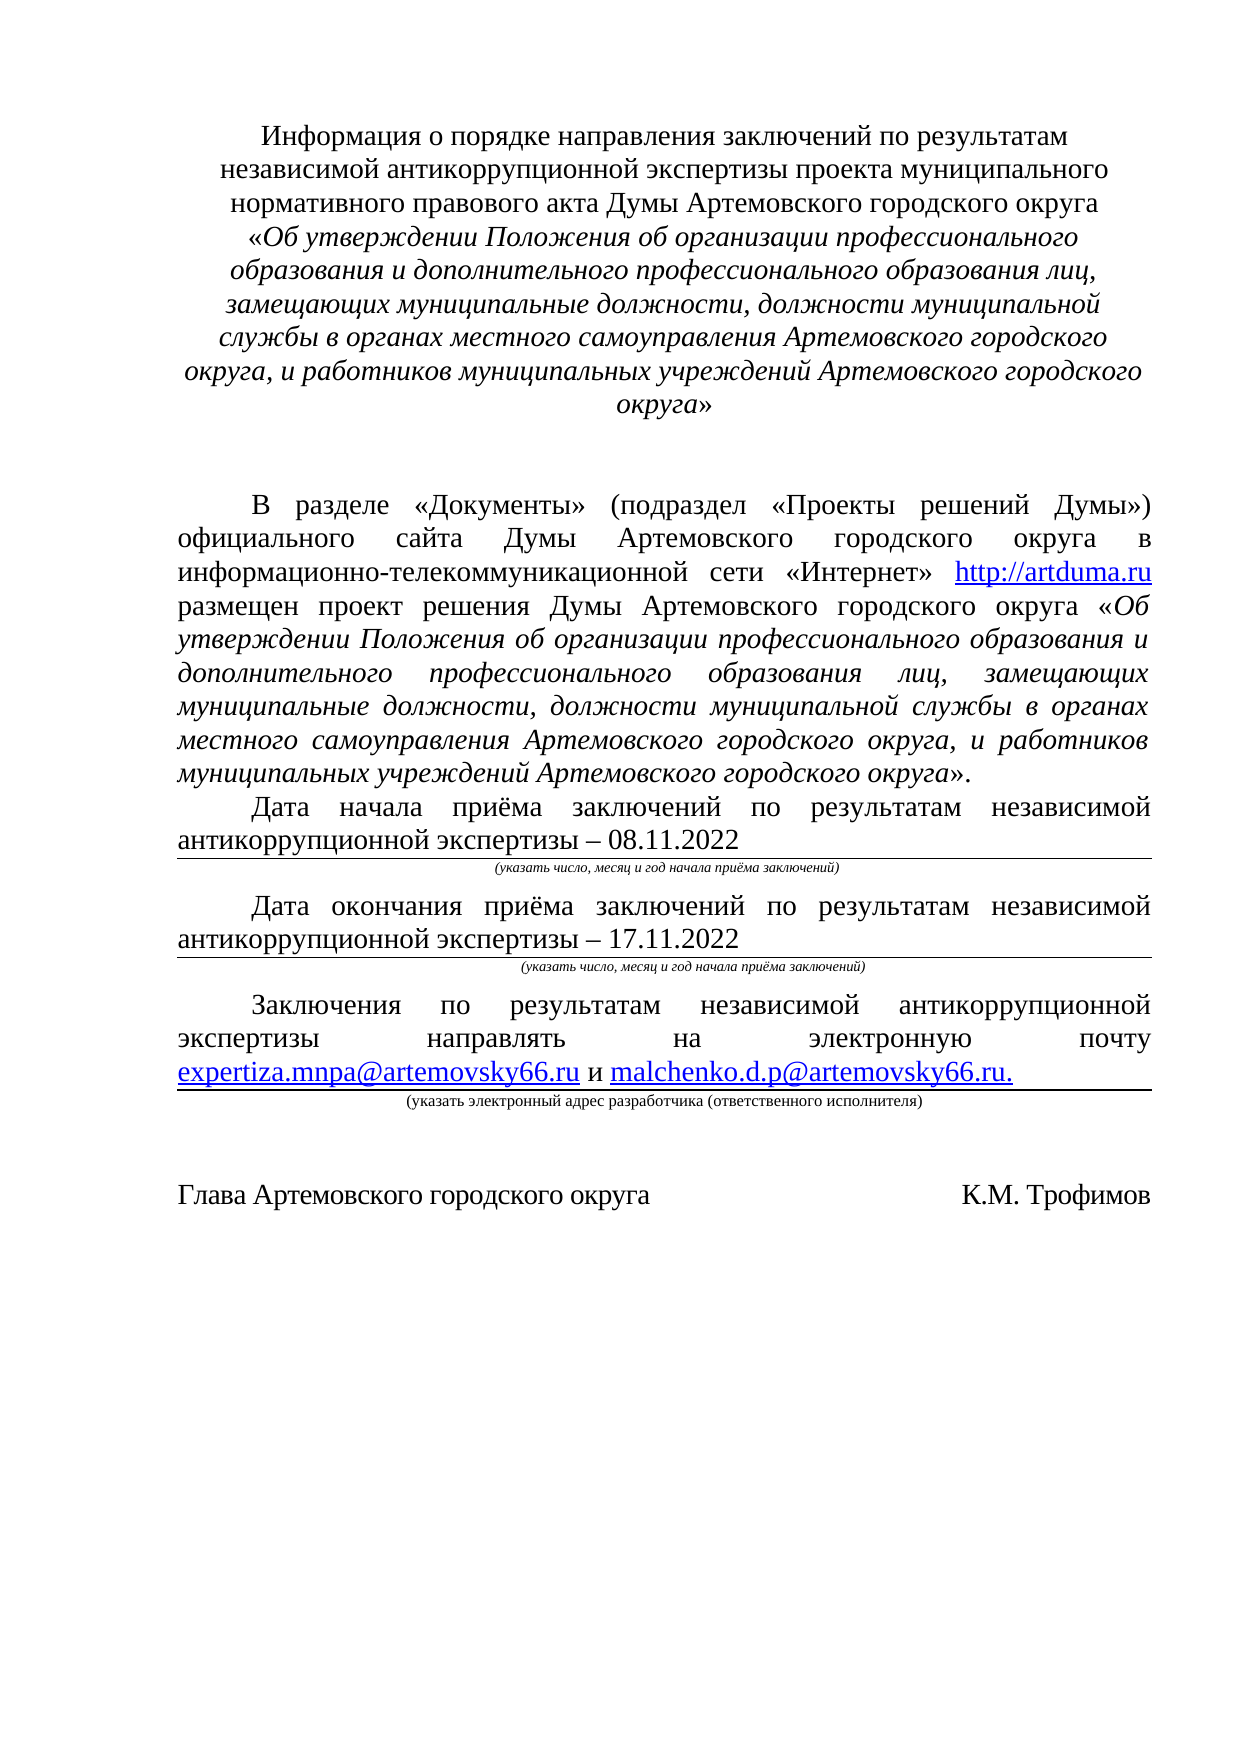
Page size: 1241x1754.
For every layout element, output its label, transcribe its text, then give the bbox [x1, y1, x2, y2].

text Дата окончания приёма заключений по результатам независимой антикоррупционной экспертизы – 17.11.2022 [177, 888, 1152, 957]
text (указать число, месяц и год начала приёма заключений) [177, 859, 1152, 888]
text Дата начала приёма заключений по результатам независимой антикоррупционной экспертизы – 08.11.2022 [177, 789, 1152, 858]
text (указать электронный адрес разработчика (ответственного исполнителя) [177, 1091, 1152, 1110]
text «Об утверждении Положения об организации профессионального образования и дополнительного профессионального образования лиц, замещающих муниципальные должности, должности муниципальной службы в органах местного самоуправления Артемовского городского округа, и работников муниципальных учреждений Артемовского городского округа» [177, 219, 1152, 420]
text В разделе «Документы» (подраздел «Проекты решений Думы») официального сайта Думы Артемовского городского округа в информационно-телекоммуникационной сети «Интернет» http://artduma.ru размещен проект решения Думы Артемовского городского округа «Об утверждении Положения об организации профессионального образования и дополнительного профессионального образования лиц, замещающих муниципальные должности, должности муниципальной службы в органах местного самоуправления Артемовского городского округа, и работников муниципальных учреждений Артемовского городского округа». [177, 487, 1152, 789]
text (указать число, месяц и год начала приёма заключений) [177, 958, 1152, 987]
text Заключения по результатам независимой антикоррупционной экспертизы направлять на электронную почту expertiza.mnpa@artemovsky66.ru и malchenko.d.p@artemovsky66.ru. [177, 987, 1152, 1089]
text Информация о порядке направления заключений по результатам независимой антикоррупционной экспертизы проекта муниципального нормативного правового акта Думы Артемовского городского округа [177, 118, 1152, 219]
text Глава Артемовского городского округа К.М. Трофимов [177, 1177, 1152, 1210]
